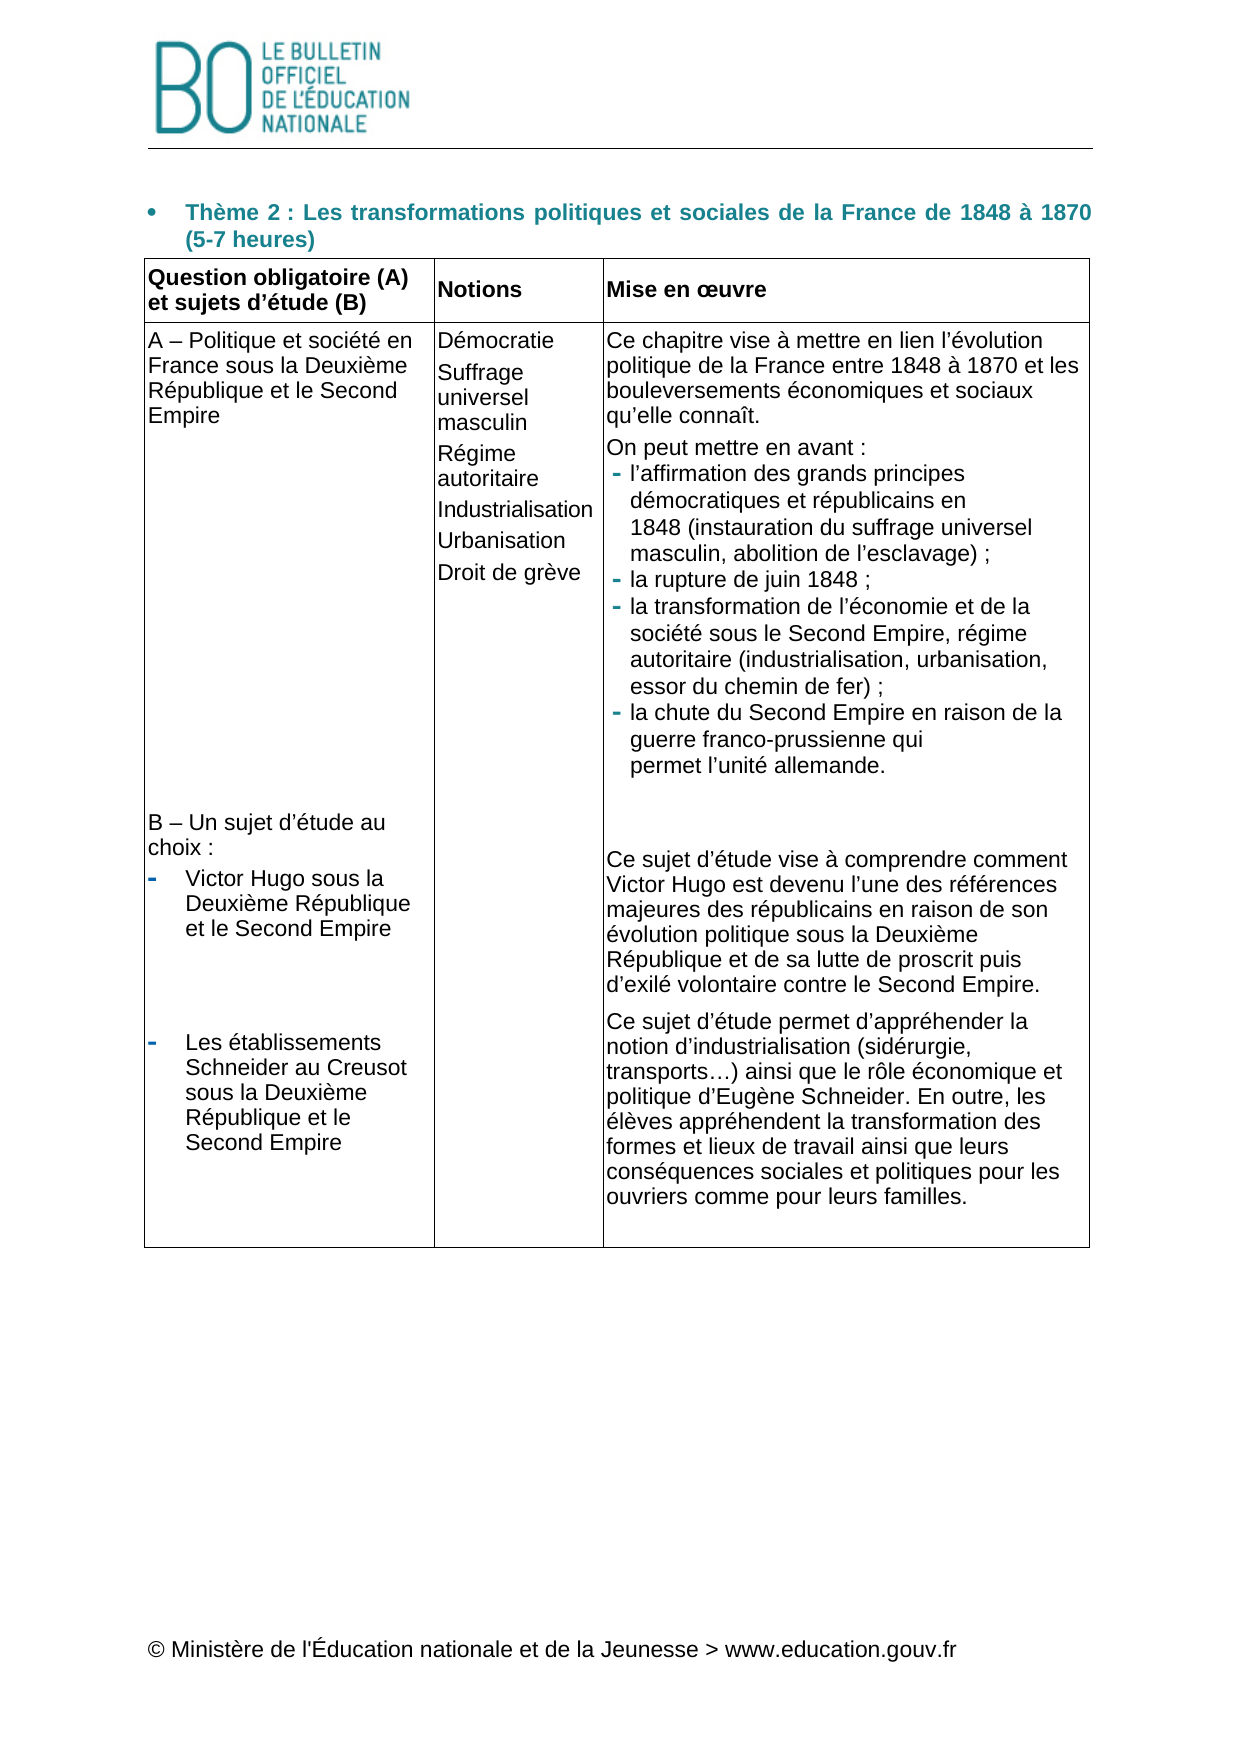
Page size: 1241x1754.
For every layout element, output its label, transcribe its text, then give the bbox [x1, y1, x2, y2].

table_cell A – Politique et société en France sous la Deuxième République et le Second Empire B – Un sujet d’étude au choix : Victor Hugo sous la Deuxième République et le Second Empire Les établissements Schneider au Creusot sous la Deuxième République et le Second Empire [145, 323, 434, 1247]
subtitle Thème 2 : Les transformations politiques et sociales de la France de 1848 à 1870 (5-7 heures) [148, 199, 1093, 252]
picture [153, 20, 423, 146]
table_header Question obligatoire (A) et sujets d’étude (B) [145, 259, 434, 322]
table_header Notions [435, 259, 603, 322]
table_header Mise en œuvre [604, 259, 1089, 322]
table_cell Démocratie Suffrage universel masculin Régime autoritaire Industrialisation Urbanisation Droit de grève [435, 323, 603, 1247]
table_cell Ce chapitre vise à mettre en lien l’évolution politique de la France entre 1848 à 1870 et les bouleversements économiques et sociaux qu’elle connaît. On peut mettre en avant : l’affirmation des grands principes démocratiques et républicains en 1848 (instauration du suffrage universel masculin, abolition de l’esclavage) ; la rupture de juin 1848 ; la transformation de l’économie et de la société sous le Second Empire, régime autoritaire (industrialisation, urbanisation, essor du chemin de fer) ; la chute du Second Empire en raison de la guerre franco-prussienne qui permet l’unité allemande. Ce sujet d’étude vise à comprendre comment Victor Hugo est devenu l’une des références majeures des républicains en raison de son évolution politique sous la Deuxième République et de sa lutte de proscrit puis d’exilé volontaire contre le Second Empire. Ce sujet d’étude permet d’appréhender la notion d’industrialisation (sidérurgie, transports…) ainsi que le rôle économique et politique d’Eugène Schneider. En outre, les élèves appréhendent la transformation des formes et lieux de travail ainsi que leurs conséquences sociales et politiques pour les ouvriers comme pour leurs familles. [604, 323, 1089, 1247]
